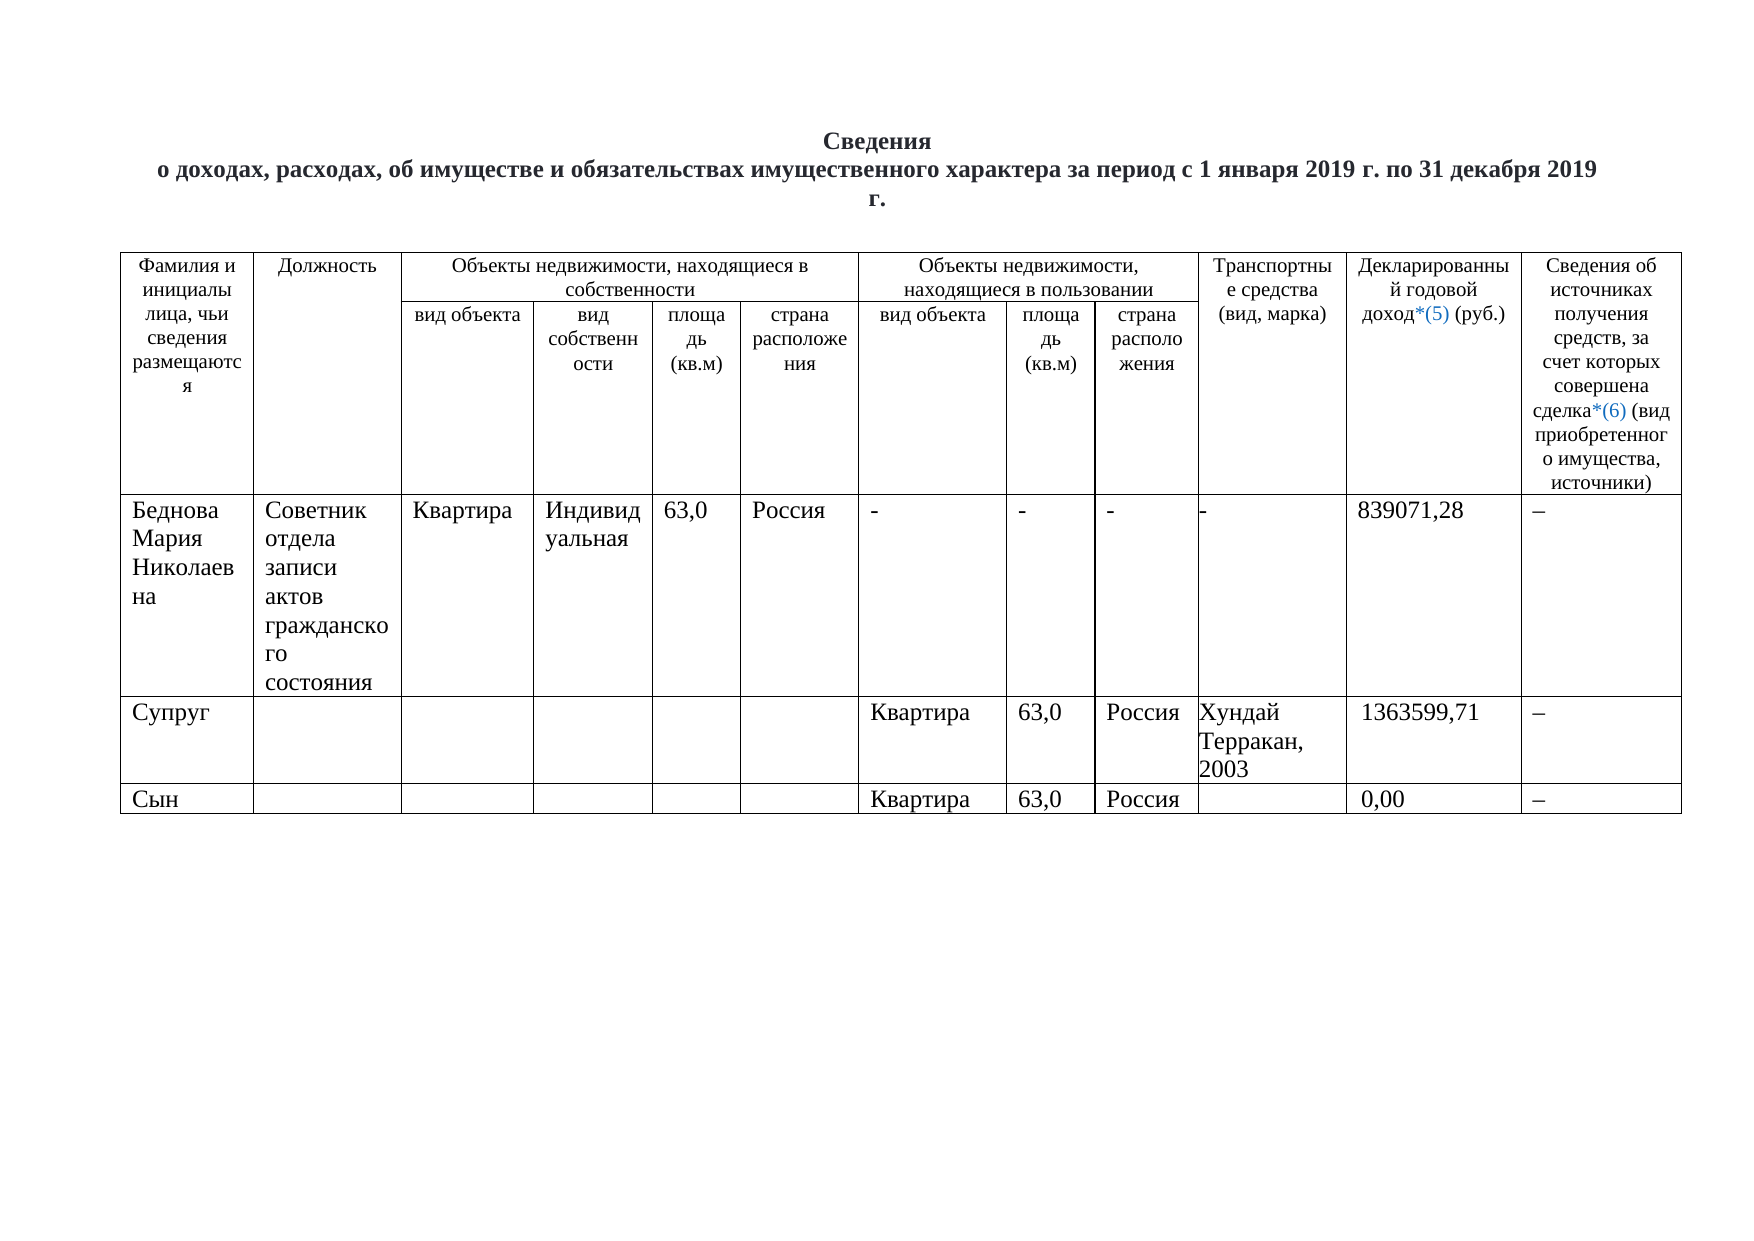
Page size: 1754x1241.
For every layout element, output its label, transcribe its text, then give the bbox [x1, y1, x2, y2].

table_header Должность [254, 253, 401, 494]
table_cell – [1522, 697, 1681, 783]
table_header Объекты недвижимости, находящиеся в пользовании [859, 253, 1198, 301]
table_cell - [1007, 495, 1094, 696]
table_header Фамилия и инициалы лица, чьи сведения размещаются [121, 253, 253, 494]
table_cell 839071,28 [1347, 495, 1521, 696]
table_cell страна расположения [741, 302, 858, 494]
table_cell [741, 784, 858, 813]
table_cell Супруг [121, 697, 253, 783]
table_cell вид объекта [859, 302, 1006, 494]
table_cell 0,00 [1347, 784, 1521, 813]
table_cell Беднова Мария Николаевна [121, 495, 253, 696]
table_cell – [1522, 784, 1681, 813]
table_cell Хундай Терракан, 2003 [1199, 697, 1346, 783]
table_cell площадь (кв.м) [653, 302, 740, 494]
table_cell Квартира [859, 784, 1006, 813]
table_cell – [1522, 495, 1681, 696]
table_header Объекты недвижимости, находящиеся в собственности [402, 253, 858, 301]
table_cell Квартира [402, 495, 533, 696]
table_cell Россия [1096, 697, 1198, 783]
table_cell Индивидуальная [534, 495, 652, 696]
table_cell [741, 697, 858, 783]
table_cell [534, 784, 652, 813]
table_cell [1199, 784, 1346, 813]
table_cell вид собственности [534, 302, 652, 494]
table_cell [402, 697, 533, 783]
table_cell [534, 697, 652, 783]
table_cell [653, 784, 740, 813]
table_cell - [859, 495, 1006, 696]
table_cell страна расположения [1096, 302, 1198, 494]
table_header Сведения об источниках получения средств, за счет которых совершена сделка*(6) (вид приобретенного имущества, источники) [1522, 253, 1681, 494]
table_cell Советник отдела записи актов гражданского состояния [254, 495, 401, 696]
table_cell [653, 697, 740, 783]
table_header Транспортные средства (вид, марка) [1199, 253, 1346, 494]
table_cell Россия [741, 495, 858, 696]
table_cell Сын [121, 784, 253, 813]
table_cell [254, 697, 401, 783]
table_cell Россия [1096, 784, 1198, 813]
table_cell 1363599,71 [1347, 697, 1521, 783]
table_cell 63,0 [1007, 784, 1094, 813]
table_cell 63,0 [1007, 697, 1094, 783]
table_cell [254, 784, 401, 813]
table_cell [402, 784, 533, 813]
table_cell - [1199, 495, 1346, 696]
table_cell 63,0 [653, 495, 740, 696]
table_cell Квартира [859, 697, 1006, 783]
subtitle Сведения о доходах, расходах, об имуществе и обязательствах имущественного характера за период с 1 января 2019 г. по 31 декабря 2019 г. [150, 126, 1604, 212]
table_cell вид объекта [402, 302, 533, 494]
table_header Декларированный годовой доход*(5) (руб.) [1347, 253, 1521, 494]
table_cell площадь (кв.м) [1007, 302, 1094, 494]
table_cell - [1096, 495, 1198, 696]
